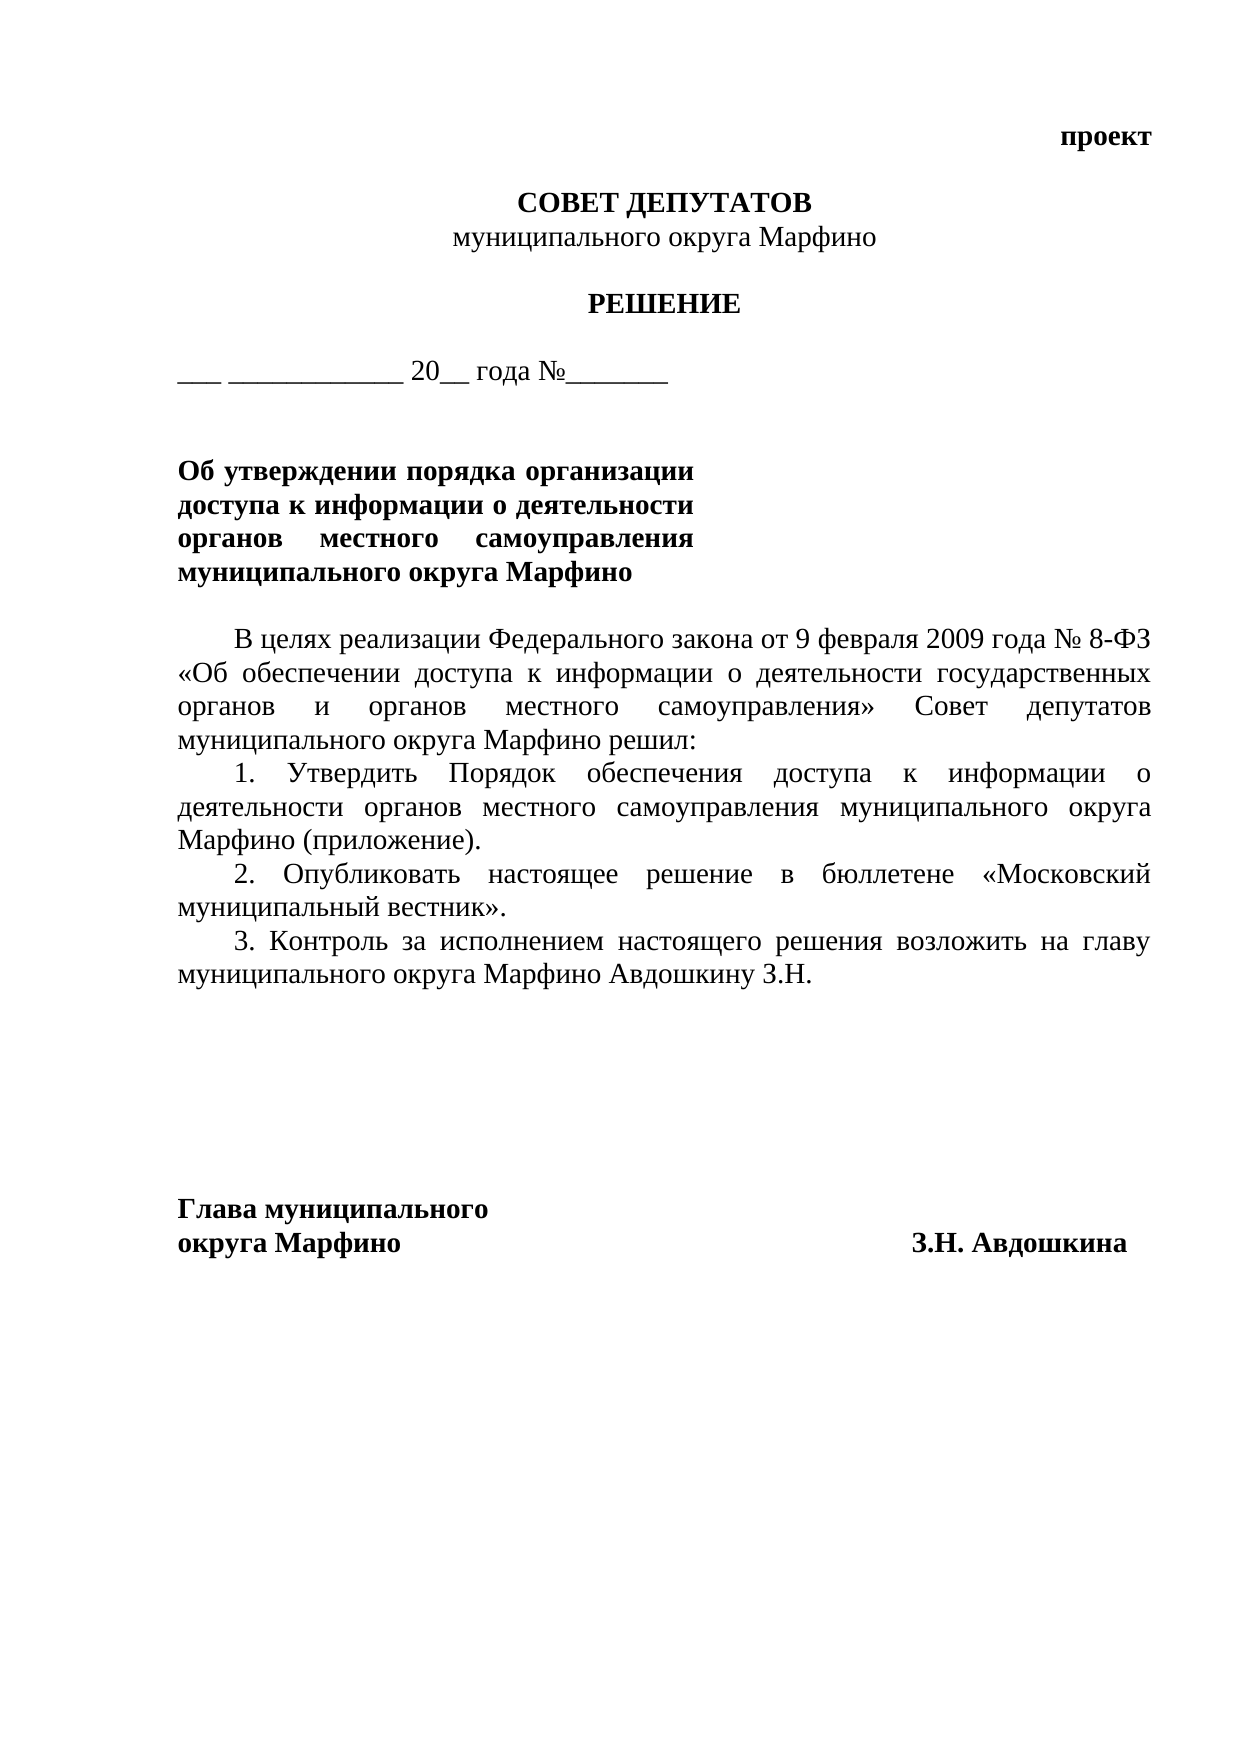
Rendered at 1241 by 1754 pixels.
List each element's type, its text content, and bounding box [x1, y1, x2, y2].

text СОВЕТ ДЕПУТАТОВ [177, 185, 1152, 219]
text В целях реализации Федерального закона от 9 февраля 2009 года № 8-ФЗ «Об обеспечении доступа к информации о деятельности государственных органов и органов местного самоуправления» Совет депутатов муниципального округа Марфино решил: [177, 621, 1152, 755]
text округа Марфино З.Н. Авдошкина [177, 1225, 1152, 1258]
text 3. Контроль за исполнением настоящего решения возложить на главу муниципального округа Марфино Авдошкину З.Н. [177, 923, 1152, 990]
text проект [177, 118, 1152, 152]
text 1. Утвердить Порядок обеспечения доступа к информации о деятельности органов местного самоуправления муниципального округа Марфино (приложение). [177, 755, 1152, 856]
text Глава муниципального [177, 1191, 1152, 1225]
text 2. Опубликовать настоящее решение в бюллетене «Московский муниципальный вестник». [177, 856, 1152, 923]
text Об утверждении порядка организации доступа к информации о деятельности органов местного самоуправления муниципального округа Марфино [177, 453, 694, 588]
text ___ ____________ 20__ года №_______ [177, 353, 1152, 386]
text РЕШЕНИЕ [177, 286, 1152, 319]
text муниципального округа Марфино [177, 219, 1152, 252]
